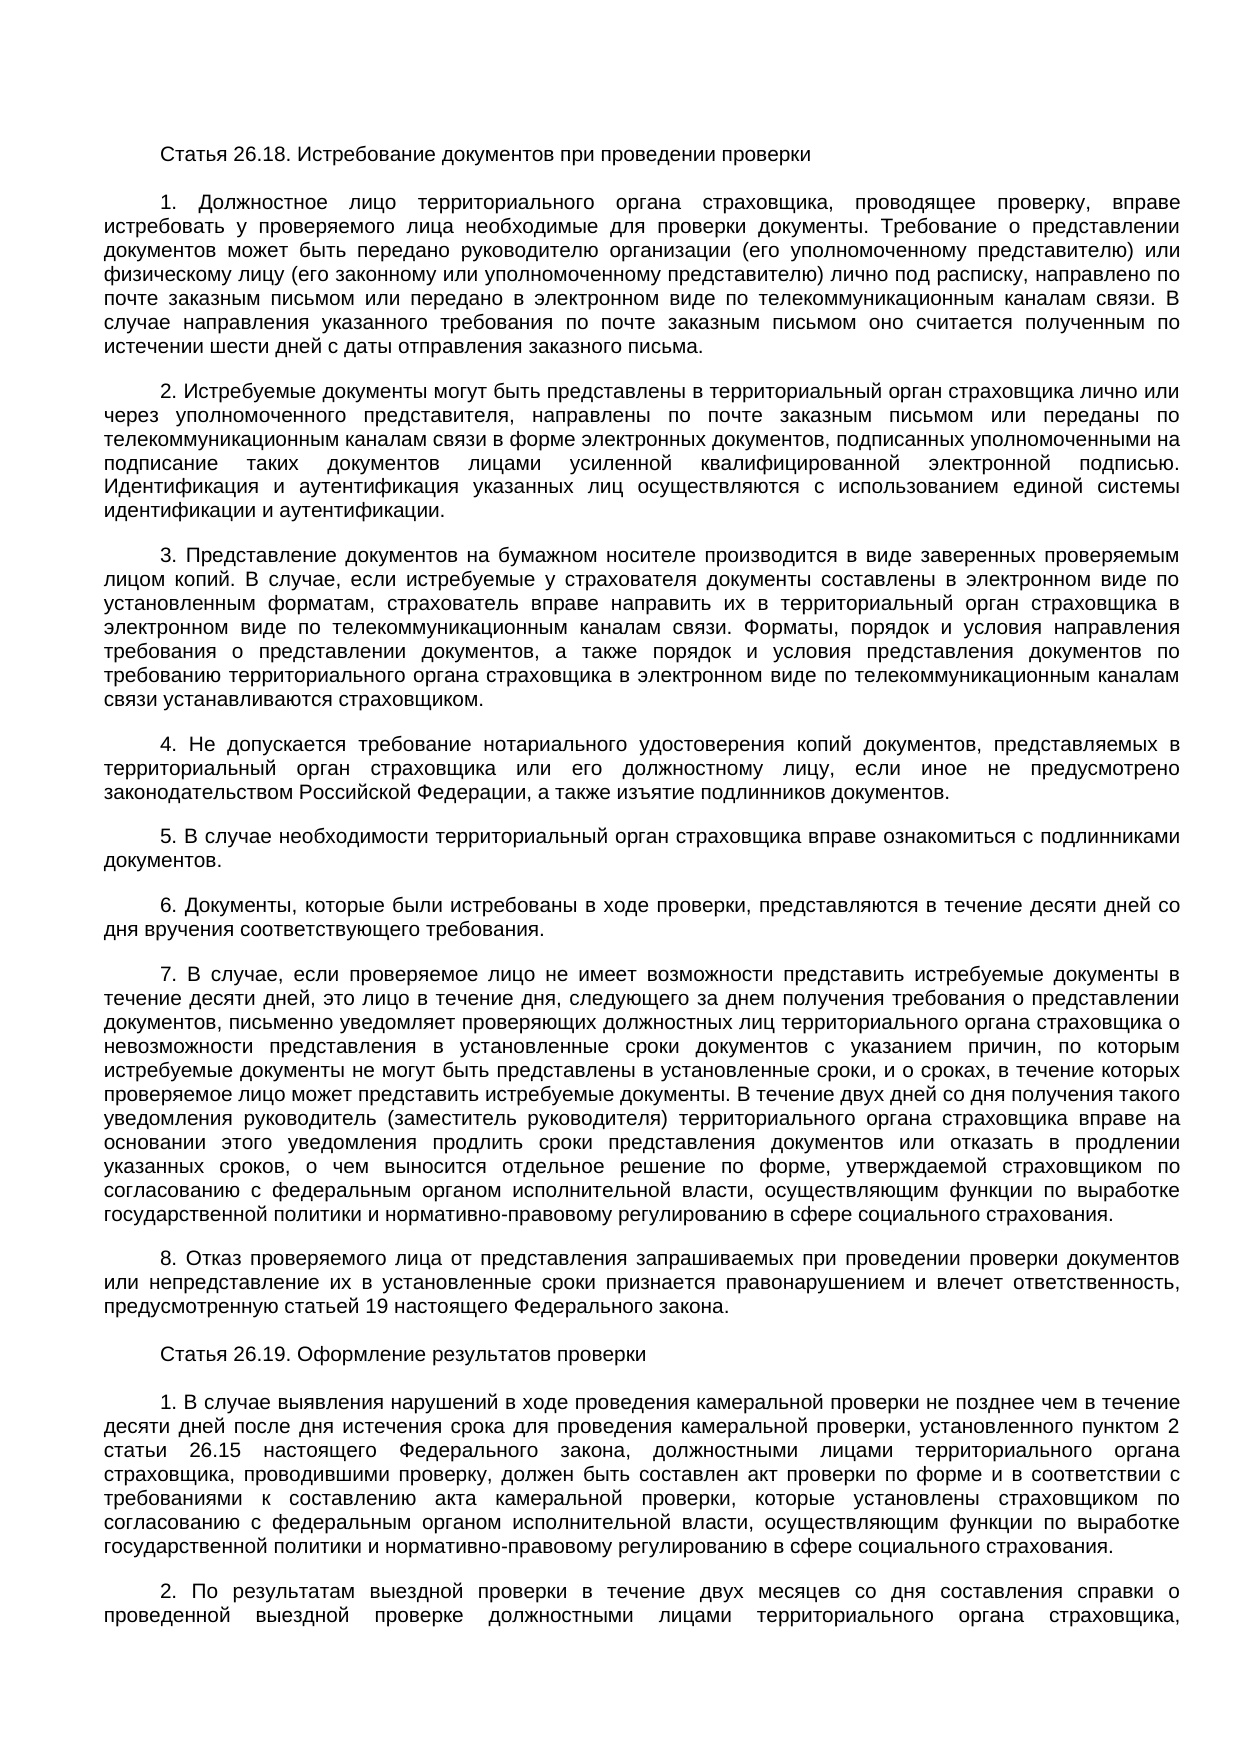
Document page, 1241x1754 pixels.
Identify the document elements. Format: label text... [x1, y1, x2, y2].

text 5. В случае необходимости территориальный орган страховщика вправе ознакомиться с подлинниками документов. [103, 824, 1181, 872]
text Статья 26.18. Истребование документов при проведении проверки [103, 142, 1181, 166]
text 2. Истребуемые документы могут быть представлены в территориальный орган страховщика лично или через уполномоченного представителя, направлены по почте заказным письмом или переданы по телекоммуникационным каналам связи в форме электронных документов, подписанных уполномоченными на подписание таких документов лицами усиленной квалифицированной электронной подписью. Идентификация и аутентификация указанных лиц осуществляются с использованием единой системы идентификации и аутентификации. [103, 378, 1181, 522]
text 1. Должностное лицо территориального органа страховщика, проводящее проверку, вправе истребовать у проверяемого лица необходимые для проверки документы. Требование о представлении документов может быть передано руководителю организации (его уполномоченному представителю) или физическому лицу (его законному или уполномоченному представителю) лично под расписку, направлено по почте заказным письмом или передано в электронном виде по телекоммуникационным каналам связи. В случае направления указанного требования по почте заказным письмом оно считается полученным по истечении шести дней с даты отправления заказного письма. [103, 190, 1181, 358]
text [103, 1578, 1181, 1626]
text 1. В случае выявления нарушений в ходе проведения камеральной проверки не позднее чем в течение десяти дней после дня истечения срока для проведения камеральной проверки, установленного пунктом 2 статьи 26.15 настоящего Федерального закона, должностными лицами территориального органа страховщика, проводившими проверку, должен быть составлен акт проверки по форме и в соответствии с требованиями к составлению акта камеральной проверки, которые установлены страховщиком по согласованию с федеральным органом исполнительной власти, осуществляющим функции по выработке государственной политики и нормативно-правовому регулированию в сфере социального страхования. [103, 1390, 1181, 1558]
text 6. Документы, которые были истребованы в ходе проверки, представляются в течение десяти дней со дня вручения соответствующего требования. [103, 893, 1181, 941]
text Статья 26.19. Оформление результатов проверки [103, 1342, 1181, 1366]
text 8. Отказ проверяемого лица от представления запрашиваемых при проведении проверки документов или непредставление их в установленные сроки признается правонарушением и влечет ответственность, предусмотренную статьей 19 настоящего Федерального закона. [103, 1246, 1181, 1318]
text 3. Представление документов на бумажном носителе производится в виде заверенных проверяемым лицом копий. В случае, если истребуемые у страхователя документы составлены в электронном виде по установленным форматам, страхователь вправе направить их в территориальный орган страховщика в электронном виде по телекоммуникационным каналам связи. Форматы, порядок и условия направления требования о представлении документов, а также порядок и условия представления документов по требованию территориального органа страховщика в электронном виде по телекоммуникационным каналам связи устанавливаются страховщиком. [103, 543, 1181, 711]
text 4. Не допускается требование нотариального удостоверения копий документов, представляемых в территориальный орган страховщика или его должностному лицу, если иное не предусмотрено законодательством Российской Федерации, а также изъятие подлинников документов. [103, 732, 1181, 803]
text 7. В случае, если проверяемое лицо не имеет возможности представить истребуемые документы в течение десяти дней, это лицо в течение дня, следующего за днем получения требования о представлении документов, письменно уведомляет проверяющих должностных лиц территориального органа страховщика о невозможности представления в установленные сроки документов с указанием причин, по которым истребуемые документы не могут быть представлены в установленные сроки, и о сроках, в течение которых проверяемое лицо может представить истребуемые документы. В течение двух дней со дня получения такого уведомления руководитель (заместитель руководителя) территориального органа страховщика вправе на основании этого уведомления продлить сроки представления документов или отказать в продлении указанных сроков, о чем выносится отдельное решение по форме, утверждаемой страховщиком по согласованию с федеральным органом исполнительной власти, осуществляющим функции по выработке государственной политики и нормативно-правовому регулированию в сфере социального страхования. [103, 962, 1181, 1225]
